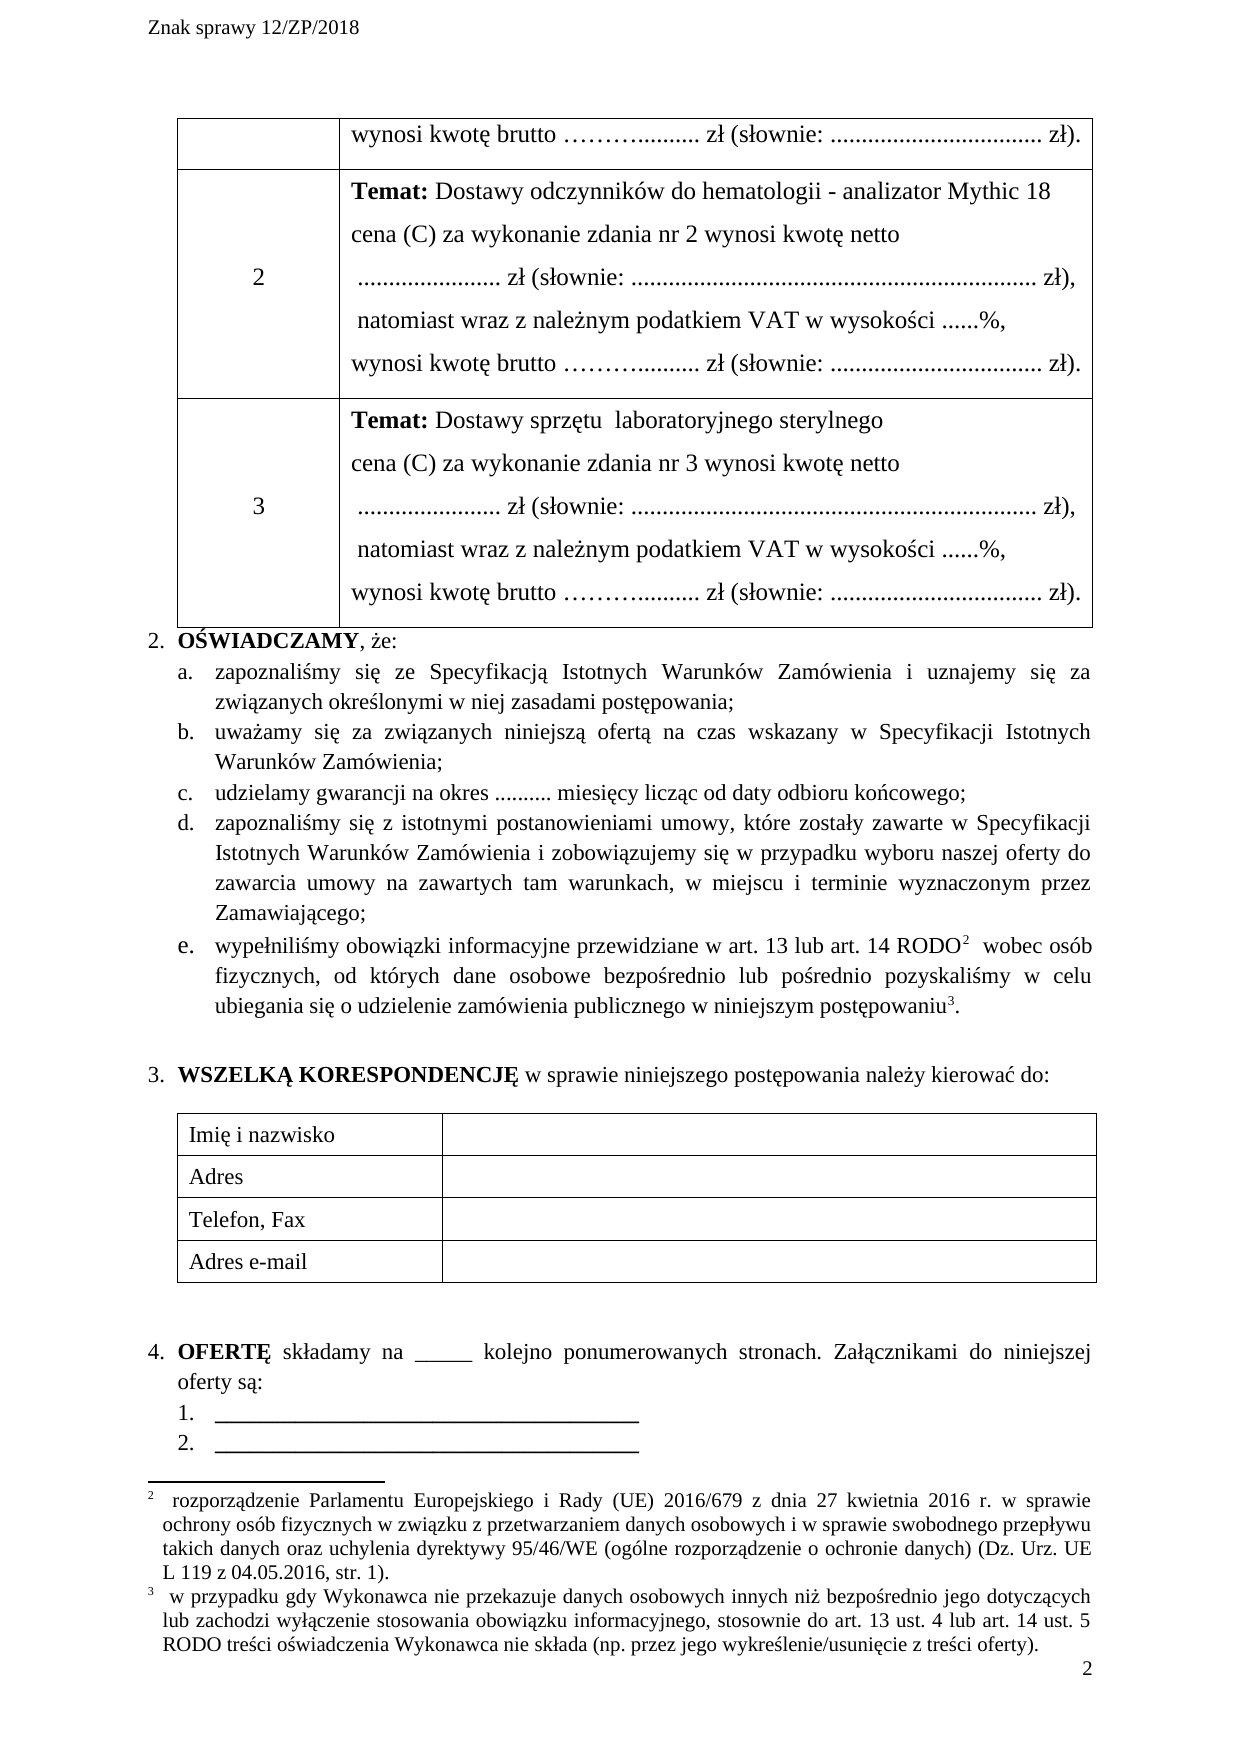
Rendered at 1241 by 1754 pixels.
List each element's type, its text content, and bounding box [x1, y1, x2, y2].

list OFERTĘ składamy na _____ kolejno ponumerowanych stronach. Załącznikami do niniejszej oferty są: [148, 1338, 1092, 1395]
table_cell [443, 1198, 1096, 1239]
list udzielamy gwarancji na okres .......... miesięcy licząc od daty odbioru końcowego; [177, 779, 1092, 805]
table_header [443, 1114, 1096, 1155]
table_header Imię i nazwisko [178, 1114, 442, 1155]
table_cell [443, 1241, 1096, 1282]
list _____________________________________ [177, 1429, 1092, 1455]
table_cell 3 [178, 399, 339, 627]
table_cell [340, 119, 1092, 168]
list zapoznaliśmy się z istotnymi postanowieniami umowy, które zostały zawarte w Specyfikacji Istotnych Warunków Zamówienia i zobowiązujemy się w przypadku wyboru naszej oferty do zawarcia umowy na zawartych tam warunkach, w miejscu i terminie wyznaczonym przez Zamawiającego; [177, 809, 1092, 926]
table_cell [443, 1156, 1096, 1197]
list WSZELKĄ KORESPONDENCJĘ w sprawie niniejszego postępowania należy kierować do: [148, 1061, 1092, 1087]
table_cell Telefon, Fax [178, 1198, 442, 1239]
table_cell Adres e-mail [178, 1241, 442, 1282]
list zapoznaliśmy się ze Specyfikacją Istotnych Warunków Zamówienia i uznajemy się za związanych określonymi w niej zasadami postępowania; [177, 658, 1092, 714]
table_cell Adres [178, 1156, 442, 1197]
list uważamy się za związanych niniejszą ofertą na czas wskazany w Specyfikacji Istotnych Warunków Zamówienia; [177, 718, 1092, 775]
list OŚWIADCZAMY, że: [148, 628, 1092, 654]
table_cell 1 [178, 119, 339, 168]
list wypełniliśmy obowiązki informacyjne przewidziane w art. 13 lub art. 14 RODO wobec osób fizycznych, od których dane osobowe bezpośrednio lub pośrednio pozyskaliśmy w celu ubiegania się o udzielenie zamówienia publicznego w niniejszym postępowaniu. [177, 930, 1092, 1019]
table_cell Temat: Dostawy sprzętu laboratoryjnego sterylnego cena (C) za wykonanie zdania nr 3 wynosi kwotę netto ....................... zł (słownie: ................................................................. zł), natomiast wraz z należnym podatkiem VAT w wysokości ......%, wynosi kwotę brutto ……….......... zł (słownie: .................................. zł). [340, 399, 1092, 627]
list _____________________________________ [177, 1398, 1092, 1425]
table_cell Temat: Dostawy odczynników do hematologii - analizator Mythic 18 cena (C) za wykonanie zdania nr 2 wynosi kwotę netto ....................... zł (słownie: ................................................................. zł), natomiast wraz z należnym podatkiem VAT w wysokości ......%, wynosi kwotę brutto ……….......... zł (słownie: .................................. zł). [340, 170, 1092, 397]
table_cell 2 [178, 170, 339, 397]
